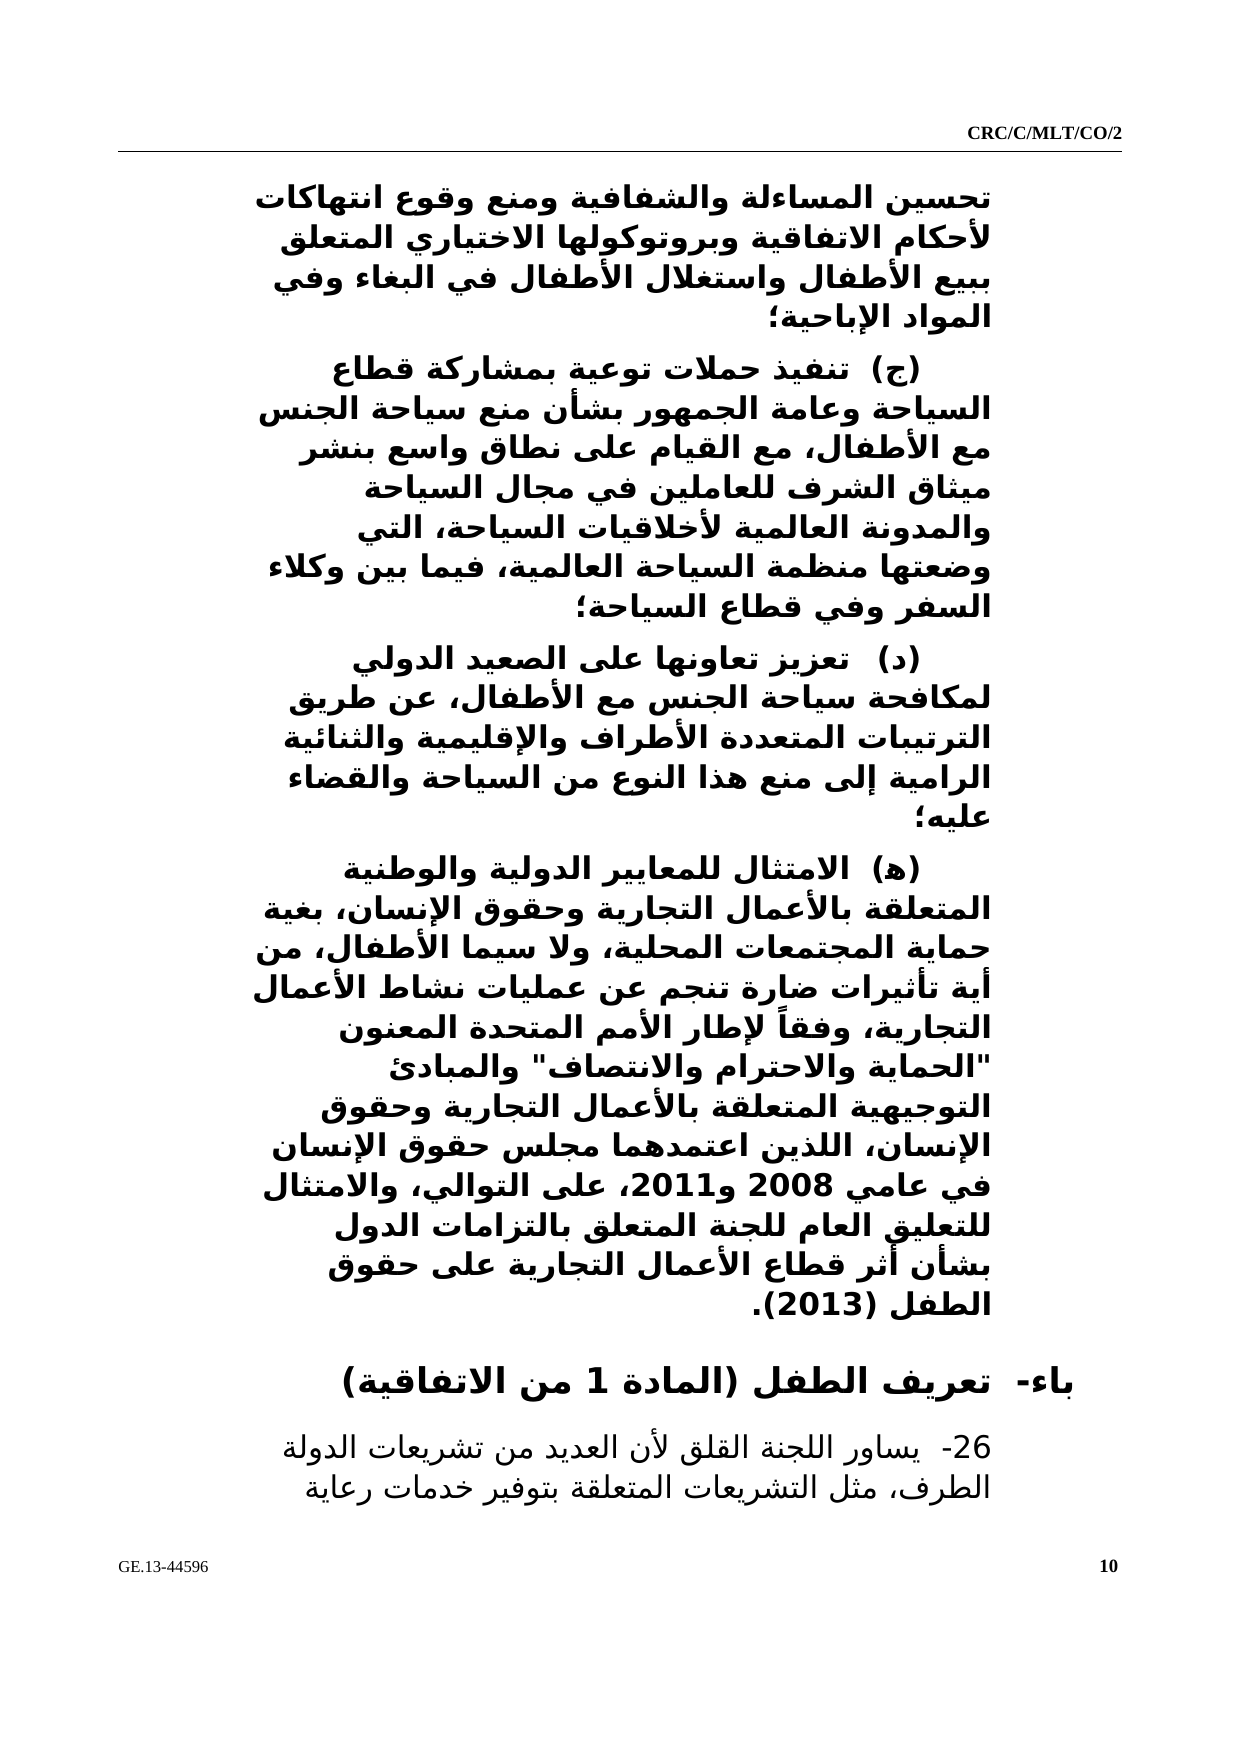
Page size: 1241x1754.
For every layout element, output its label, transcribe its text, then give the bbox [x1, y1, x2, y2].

text باء- تعريف الطفل (المادة 1 من الاتفاقية) [248, 1361, 1122, 1402]
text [248, 177, 992, 336]
text (ﻫ) الامتثال للمعايير الدولية والوطنية المتعلقة بالأعمال التجارية وحقوق الإنسان، بغية حماية المجتمعات المحلية، ولا سيما الأطفال، من أية تأثيرات ضارة تنجم عن عمليات نشاط الأعمال التجارية، وفقاً لإطار الأمم المتحدة المعنون "الحماية والاحترام والانتصاف" والمبادئ التوجيهية المتعلقة بالأعمال التجارية وحقوق الإنسان، اللذين اعتمدهما مجلس حقوق الإنسان في عامي 2008 و2011، على التوالي، والامتثال للتعليق العام للجنة المتعلق بالتزامات الدول بشأن أثر قطاع الأعمال التجارية على حقوق الطفل (2013). [248, 848, 992, 1323]
text (د) تعزيز تعاونها على الصعيد الدولي لمكافحة سياحة الجنس مع الأطفال، عن طريق الترتيبات المتعددة الأطراف والإقليمية والثنائية الرامية إلى منع هذا النوع من السياحة والقضاء عليه؛ [248, 638, 992, 836]
text (ج) تنفيذ حملات توعية بمشاركة قطاع السياحة وعامة الجمهور بشأن منع سياحة الجنس مع الأطفال، مع القيام على نطاق واسع بنشر ميثاق الشرف للعاملين في مجال السياحة والمدونة العالمية لأخلاقيات السياحة، التي وضعتها منظمة السياحة العالمية، فيما بين وكلاء السفر وفي قطاع السياحة؛ [248, 348, 992, 625]
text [248, 1427, 992, 1506]
